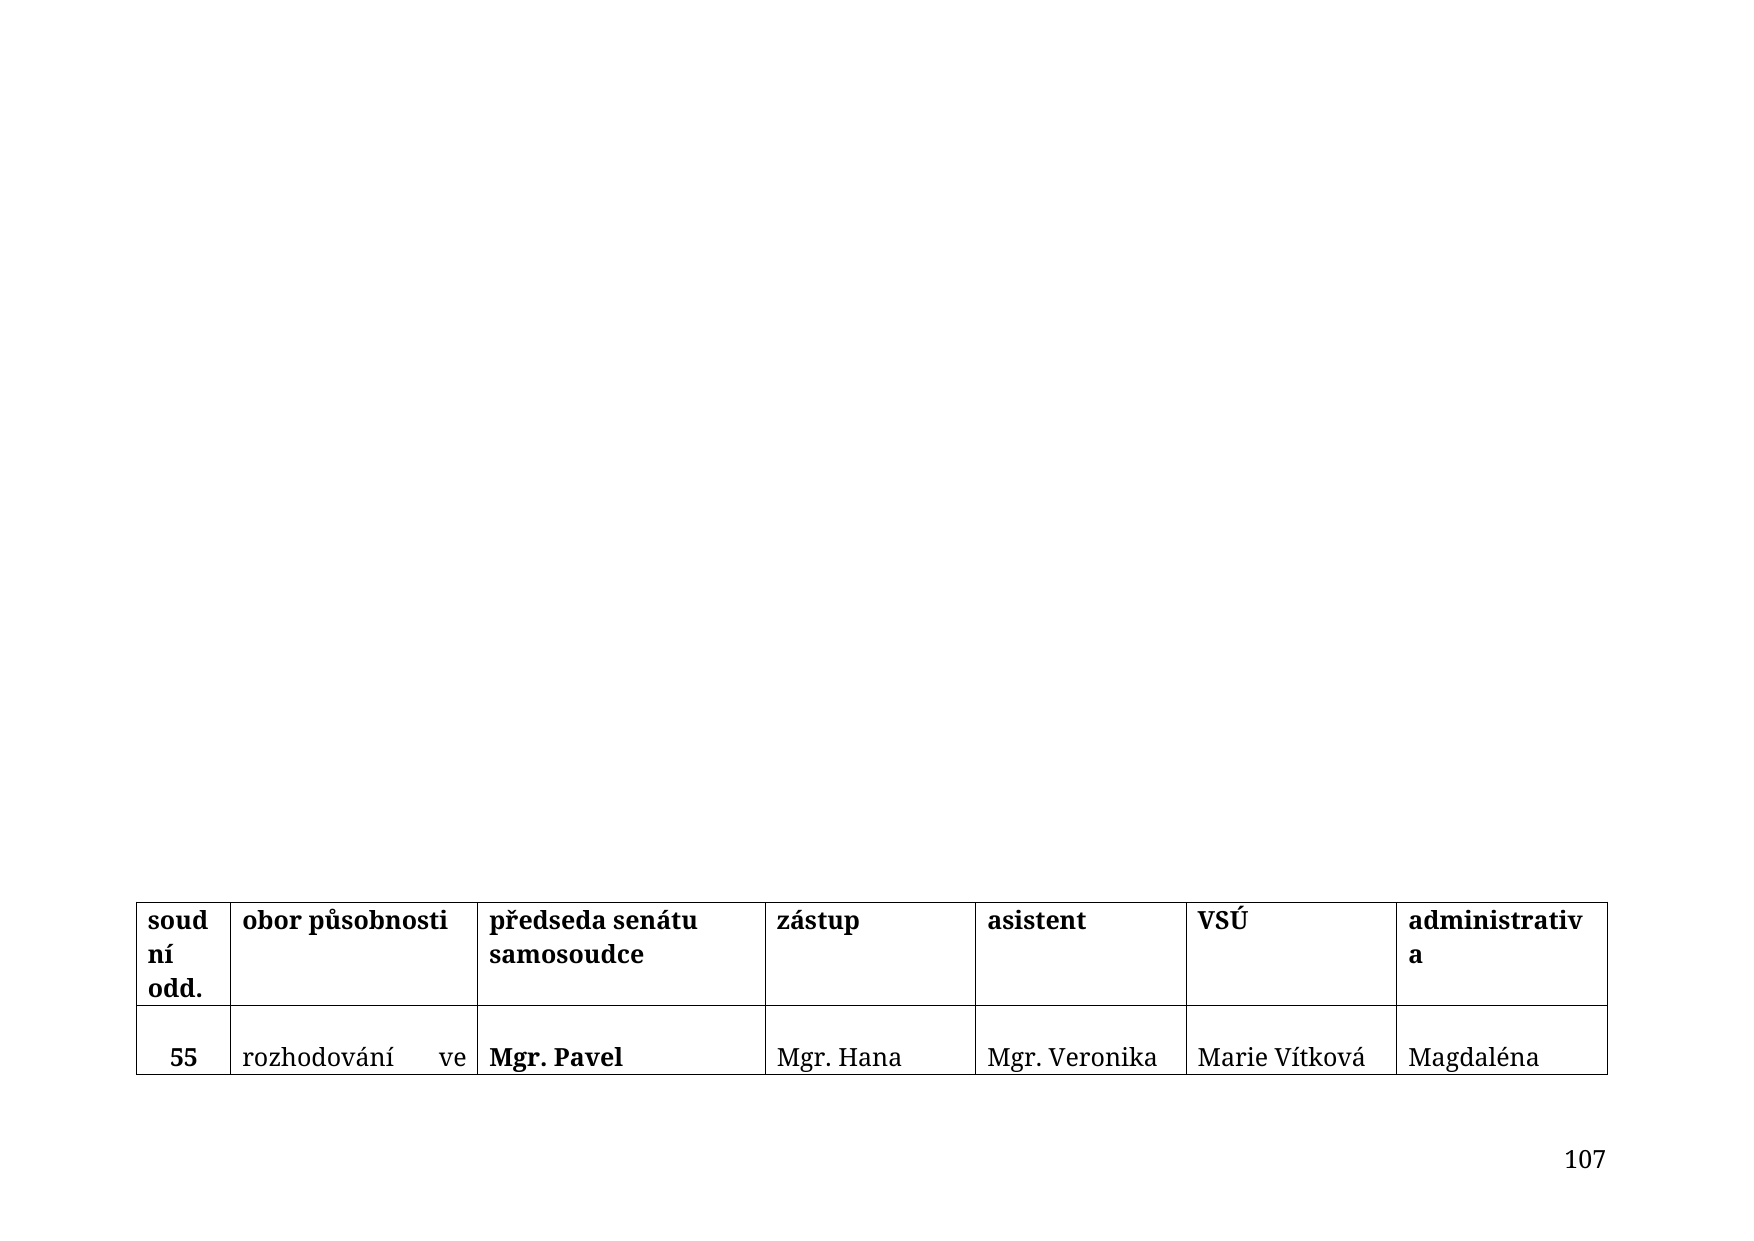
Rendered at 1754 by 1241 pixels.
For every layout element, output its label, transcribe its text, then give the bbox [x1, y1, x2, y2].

table_header zástup [766, 903, 975, 1005]
table_header soudní odd. [137, 903, 230, 1005]
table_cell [1397, 1006, 1607, 1074]
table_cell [231, 1006, 477, 1074]
table_header asistent [976, 903, 1186, 1005]
table_header předseda senátu samosoudce [478, 903, 765, 1005]
table_header VSÚ [1187, 903, 1396, 1005]
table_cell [766, 1006, 975, 1074]
table_header obor působnosti [231, 903, 477, 1005]
table_cell Marie Vítková [1187, 1006, 1396, 1074]
table_cell Mgr. Pavel PRAŽÁK [478, 1006, 765, 1074]
table_cell 55 C, EVC [137, 1006, 230, 1074]
table_header administrativa [1397, 903, 1607, 1005]
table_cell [976, 1006, 1186, 1074]
